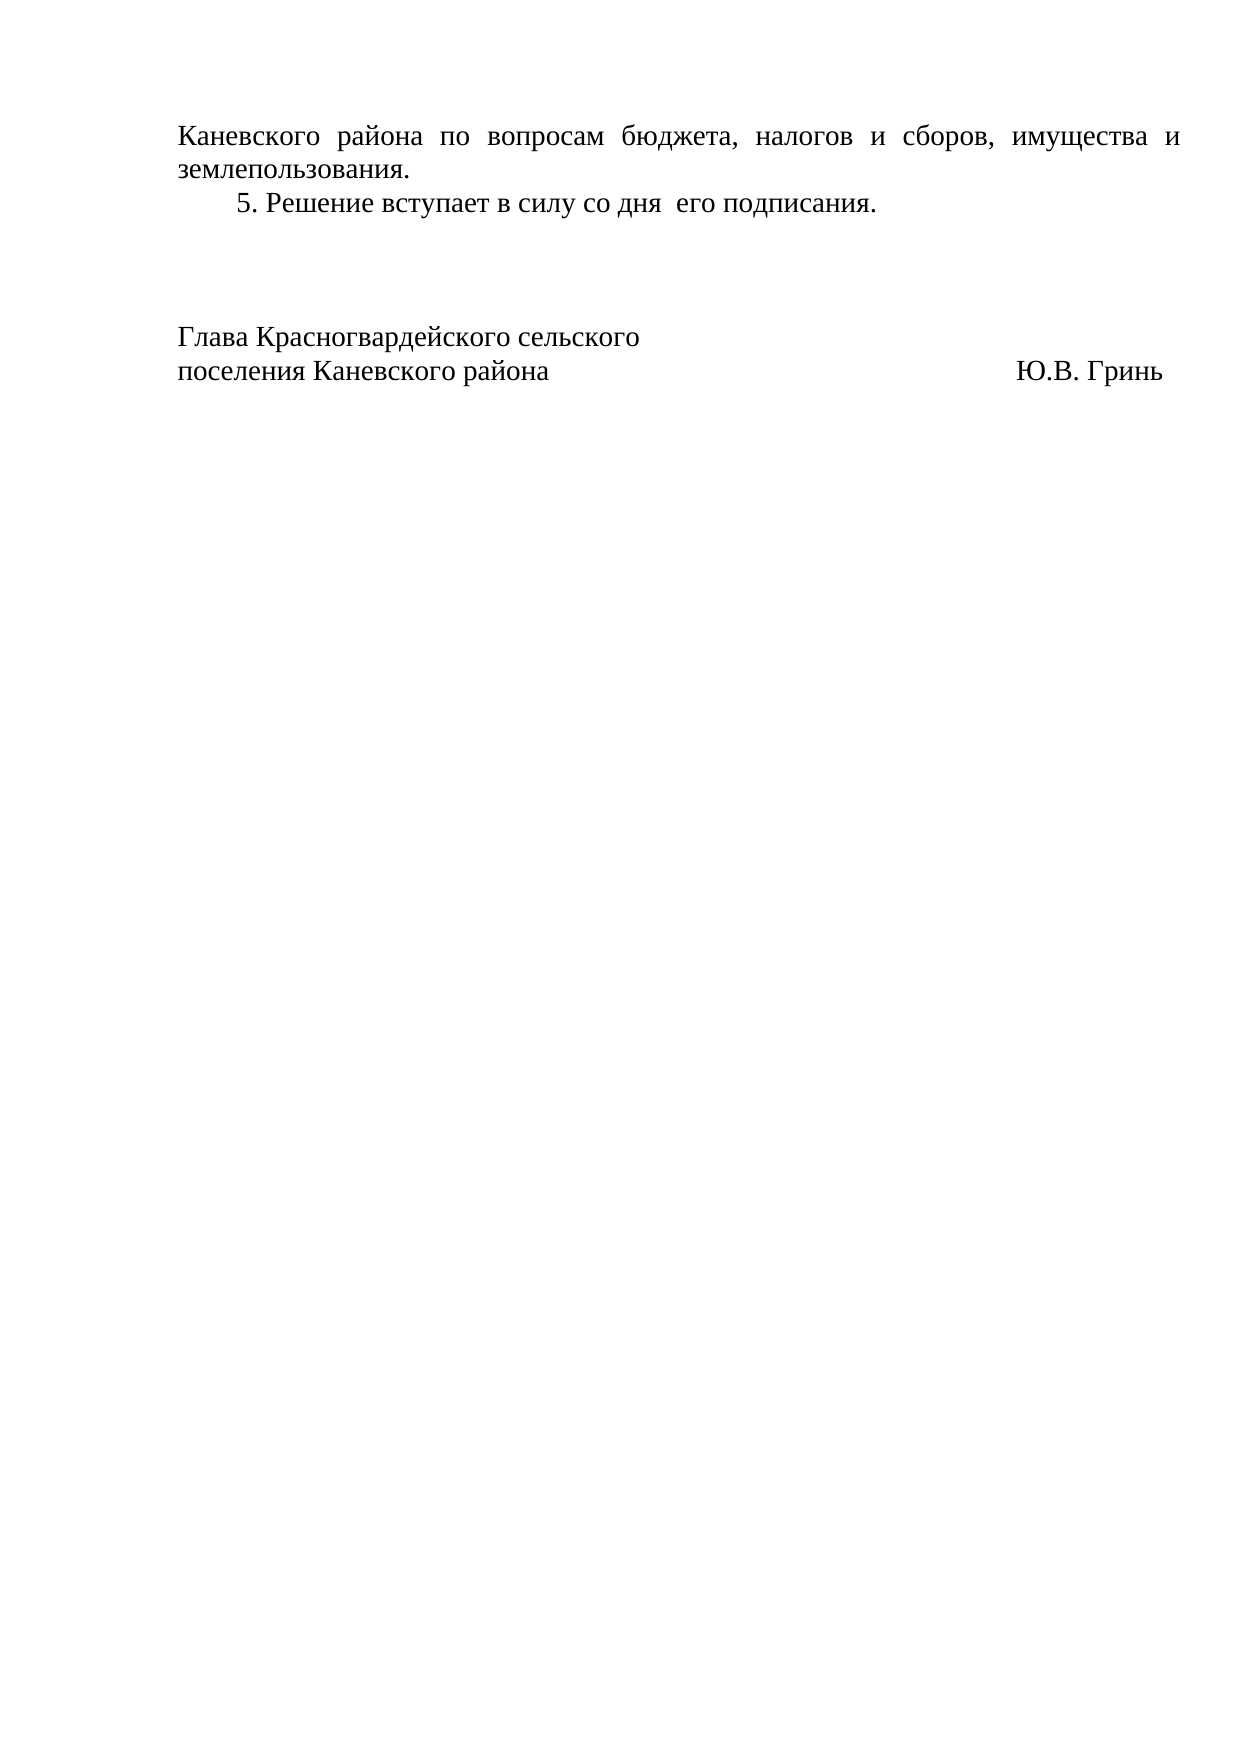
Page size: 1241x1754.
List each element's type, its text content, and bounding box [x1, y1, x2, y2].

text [177, 118, 1181, 185]
title поселения Каневского района Ю.В. Гринь [177, 353, 1181, 386]
text 5. Решение вступает в силу со дня его подписания. [177, 185, 1181, 219]
title Глава Красногвардейского сельского [177, 319, 1181, 353]
